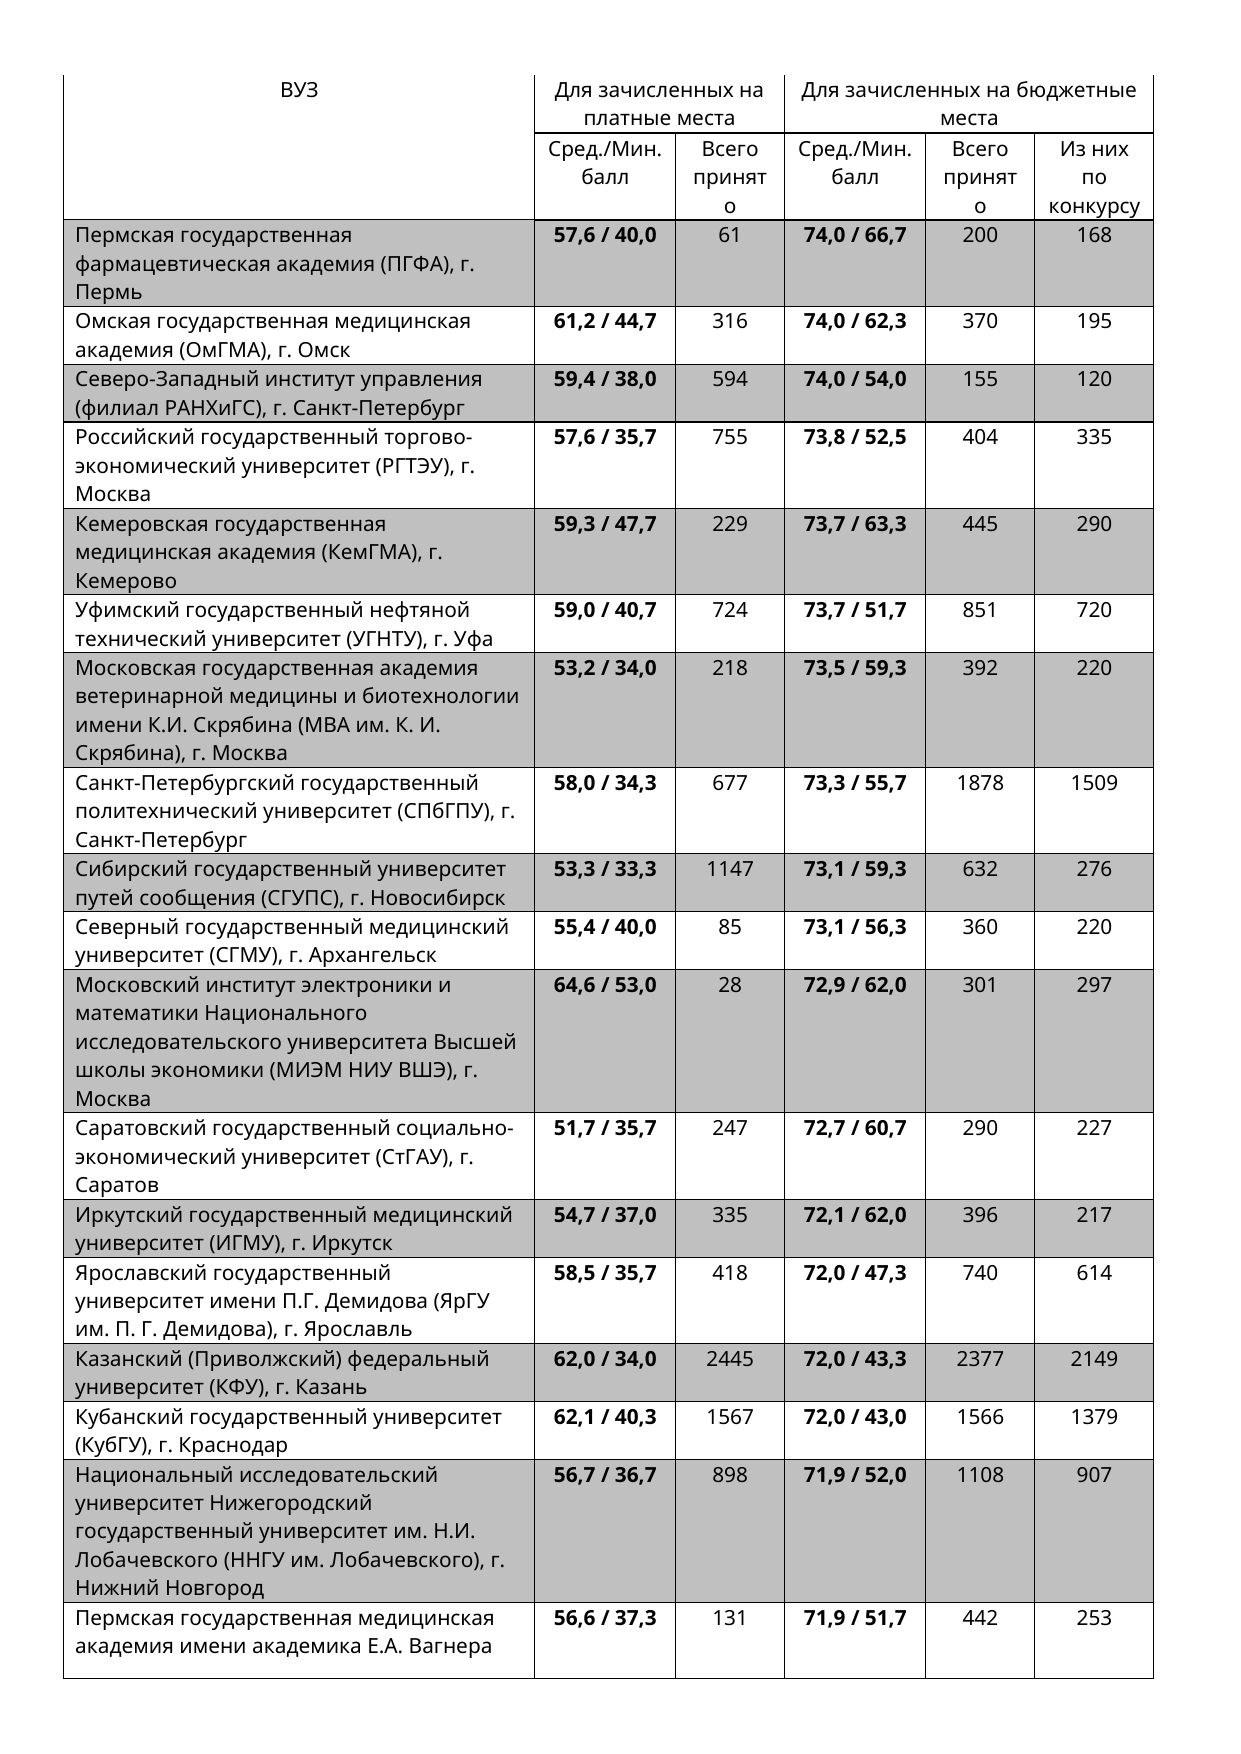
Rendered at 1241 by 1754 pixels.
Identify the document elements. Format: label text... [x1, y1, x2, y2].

table_cell 58,5 / 35,7 [535, 1258, 675, 1343]
table_cell Ярославский государственный университет имени П.Г. Демидова (ЯрГУ им. П. Г. Демидова), г. Ярославль [64, 1258, 534, 1343]
table_cell 217 [1035, 1200, 1153, 1257]
table_cell 73,7 / 63,3 [785, 509, 925, 594]
table_cell Национальный исследовательский университет Нижегородский государственный университет им. Н.И. Лобачевского (ННГУ им. Лобачевского), г. Нижний Новгород [64, 1460, 534, 1602]
table_cell 62,0 / 34,0 [535, 1344, 675, 1401]
table_cell Сибирский государственный университет путей сообщения (СГУПС), г. Новосибирск [64, 854, 534, 911]
table_cell 740 [926, 1258, 1034, 1343]
table_cell 71,9 / 51,7 [785, 1603, 925, 1678]
table_cell 53,2 / 34,0 [535, 653, 675, 767]
table_cell 131 [676, 1603, 784, 1678]
table_cell 73,3 / 55,7 [785, 768, 925, 853]
table_cell 632 [926, 854, 1034, 911]
table_cell 61,2 / 44,7 [535, 307, 675, 363]
table_cell Российский государственный торгово-экономический университет (РГТЭУ), г. Москва [64, 423, 534, 508]
table_cell 72,0 / 43,3 [785, 1344, 925, 1401]
table_cell 396 [926, 1200, 1034, 1257]
table_cell 720 [1035, 595, 1153, 652]
table_cell Пермская государственная фармацевтическая академия (ПГФА), г. Пермь [64, 220, 534, 306]
table_cell Омская государственная медицинская академия (ОмГМА), г. Омск [64, 307, 534, 363]
table_cell 316 [676, 307, 784, 363]
table_cell 51,7 / 35,7 [535, 1113, 675, 1199]
table_cell Всего принято [676, 134, 784, 219]
table_cell 290 [926, 1113, 1034, 1199]
table_cell 297 [1035, 970, 1153, 1112]
table_cell 195 [1035, 307, 1153, 363]
table_cell Северо-Западный институт управления (филиал РАНХиГС), г. Санкт-Петербург [64, 365, 534, 421]
table_cell 59,4 / 38,0 [535, 365, 675, 421]
table_cell 442 [926, 1603, 1034, 1678]
table_cell 220 [1035, 653, 1153, 767]
table_cell Из них по конкурсу [1035, 134, 1153, 219]
table_cell 220 [1035, 912, 1153, 969]
table_cell 677 [676, 768, 784, 853]
table_cell 404 [926, 423, 1034, 508]
table_cell 72,0 / 43,0 [785, 1402, 925, 1459]
table_cell 72,1 / 62,0 [785, 1200, 925, 1257]
table_cell 301 [926, 970, 1034, 1112]
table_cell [64, 1603, 534, 1678]
table_cell 1147 [676, 854, 784, 911]
table_cell 594 [676, 365, 784, 421]
table_cell 74,0 / 62,3 [785, 307, 925, 363]
table_cell 73,5 / 59,3 [785, 653, 925, 767]
table_cell 73,7 / 51,7 [785, 595, 925, 652]
table_cell 2445 [676, 1344, 784, 1401]
table_cell Сред./Мин. балл [785, 134, 925, 219]
table_cell Сред./Мин. балл [535, 134, 675, 219]
table_cell 54,7 / 37,0 [535, 1200, 675, 1257]
table_cell 168 [1035, 221, 1153, 306]
table_cell 2377 [926, 1344, 1034, 1401]
table_cell 276 [1035, 854, 1153, 911]
table_cell Саратовский государственный социально-экономический университет (СтГАУ), г. Саратов [64, 1113, 534, 1199]
table_cell Кемеровская государственная медицинская академия (КемГМА), г. Кемерово [64, 509, 534, 594]
table_header Для зачисленных на бюджетные места [785, 75, 1153, 132]
table_cell 1567 [676, 1402, 784, 1459]
table_cell 56,7 / 36,7 [535, 1460, 675, 1602]
table_cell Московская государственная академия ветеринарной медицины и биотехнологии имени К.И. Скрябина (МВА им. К. И. Скрябина), г. Москва [64, 653, 534, 767]
table_cell 200 [926, 221, 1034, 306]
table_cell 360 [926, 912, 1034, 969]
table_cell 64,6 / 53,0 [535, 970, 675, 1112]
table_cell 28 [676, 970, 784, 1112]
table_cell 73,1 / 59,3 [785, 854, 925, 911]
table_cell 74,0 / 66,7 [785, 221, 925, 306]
table_cell 74,0 / 54,0 [785, 365, 925, 421]
table_cell 335 [1035, 423, 1153, 508]
table_cell 1379 [1035, 1402, 1153, 1459]
table_cell 335 [676, 1200, 784, 1257]
table_cell 229 [676, 509, 784, 594]
table_cell 755 [676, 423, 784, 508]
table_cell 59,0 / 40,7 [535, 595, 675, 652]
table_cell 724 [676, 595, 784, 652]
table_cell 1878 [926, 768, 1034, 853]
table_cell 1566 [926, 1402, 1034, 1459]
table_cell 57,6 / 35,7 [535, 423, 675, 508]
table_cell 120 [1035, 365, 1153, 421]
table_cell 59,3 / 47,7 [535, 509, 675, 594]
table_cell 73,1 / 56,3 [785, 912, 925, 969]
table_cell 247 [676, 1113, 784, 1199]
table_cell 1108 [926, 1460, 1034, 1602]
table_cell 614 [1035, 1258, 1153, 1343]
table_cell 62,1 / 40,3 [535, 1402, 675, 1459]
table_cell 418 [676, 1258, 784, 1343]
table_cell 218 [676, 653, 784, 767]
table_cell 2149 [1035, 1344, 1153, 1401]
table_cell 227 [1035, 1113, 1153, 1199]
table_cell 155 [926, 365, 1034, 421]
table_cell 72,9 / 62,0 [785, 970, 925, 1112]
table_cell 57,6 / 40,0 [535, 221, 675, 306]
table_cell 56,6 / 37,3 [535, 1603, 675, 1678]
table_cell 58,0 / 34,3 [535, 768, 675, 853]
table_cell 445 [926, 509, 1034, 594]
table_cell Уфимский государственный нефтяной технический университет (УГНТУ), г. Уфа [64, 595, 534, 652]
table_cell Всего принято [926, 134, 1034, 219]
table_cell 72,7 / 60,7 [785, 1113, 925, 1199]
table_cell Иркутский государственный медицинский университет (ИГМУ), г. Иркутск [64, 1200, 534, 1257]
table_cell 73,8 / 52,5 [785, 423, 925, 508]
table_cell 370 [926, 307, 1034, 363]
table_header Для зачисленных на платные места [535, 75, 784, 132]
table_cell Московский институт электроники и математики Национального исследовательского университета Высшей школы экономики (МИЭМ НИУ ВШЭ), г. Москва [64, 970, 534, 1112]
table_cell 253 [1035, 1603, 1153, 1678]
table_cell 61 [676, 221, 784, 306]
table_cell 290 [1035, 509, 1153, 594]
table_header ВУЗ [64, 75, 534, 219]
table_cell Казанский (Приволжский) федеральный университет (КФУ), г. Казань [64, 1344, 534, 1401]
table_cell 907 [1035, 1460, 1153, 1602]
table_cell 55,4 / 40,0 [535, 912, 675, 969]
table_cell Северный государственный медицинский университет (СГМУ), г. Архангельск [64, 912, 534, 969]
table_cell 71,9 / 52,0 [785, 1460, 925, 1602]
table_cell 53,3 / 33,3 [535, 854, 675, 911]
table_cell 1509 [1035, 768, 1153, 853]
table_cell 851 [926, 595, 1034, 652]
table_cell Санкт-Петербургский государственный политехнический университет (СПбГПУ), г. Санкт-Петербург [64, 768, 534, 853]
table_cell 898 [676, 1460, 784, 1602]
table_cell 392 [926, 653, 1034, 767]
table_cell 85 [676, 912, 784, 969]
table_cell Кубанский государственный университет (КубГУ), г. Краснодар [64, 1402, 534, 1459]
table_cell 72,0 / 47,3 [785, 1258, 925, 1343]
